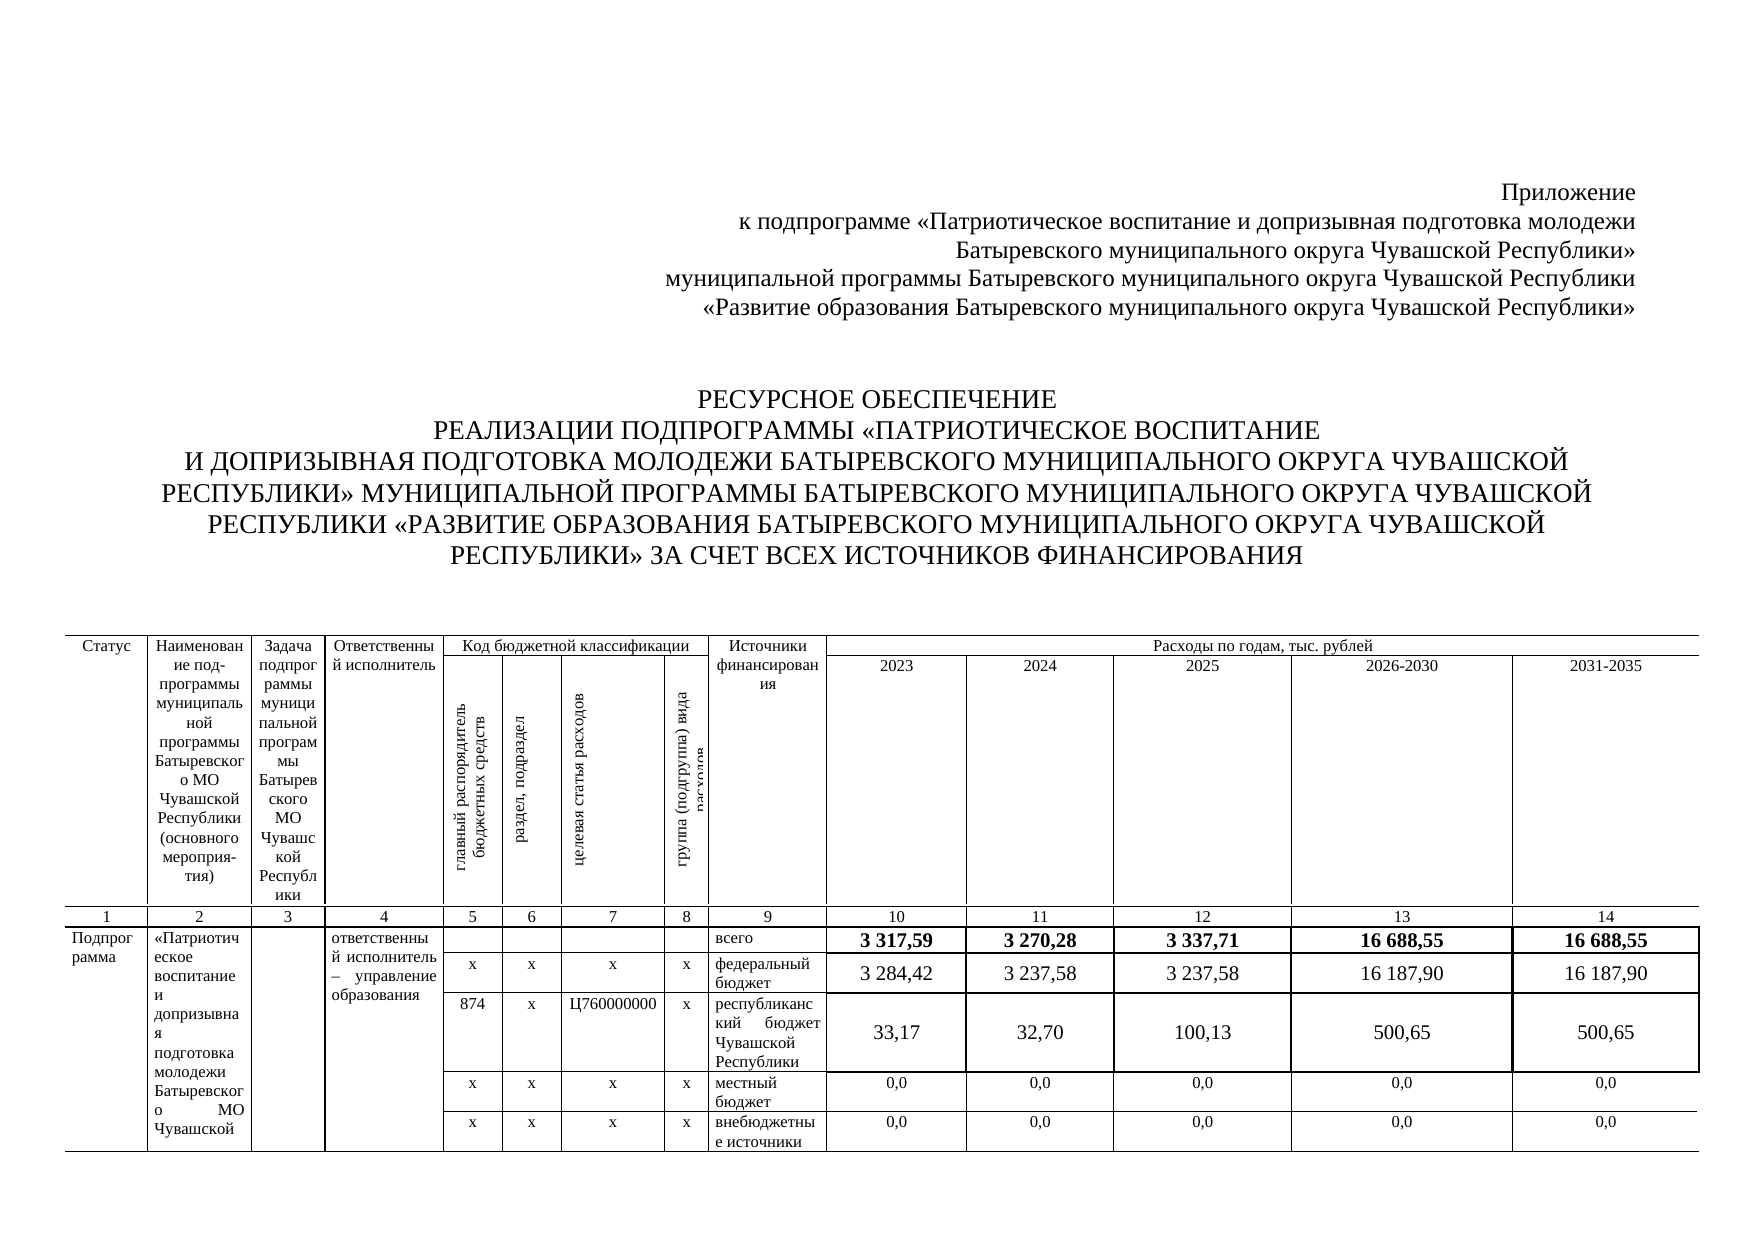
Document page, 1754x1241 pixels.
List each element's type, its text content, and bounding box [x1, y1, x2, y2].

text Приложение [118, 177, 1636, 206]
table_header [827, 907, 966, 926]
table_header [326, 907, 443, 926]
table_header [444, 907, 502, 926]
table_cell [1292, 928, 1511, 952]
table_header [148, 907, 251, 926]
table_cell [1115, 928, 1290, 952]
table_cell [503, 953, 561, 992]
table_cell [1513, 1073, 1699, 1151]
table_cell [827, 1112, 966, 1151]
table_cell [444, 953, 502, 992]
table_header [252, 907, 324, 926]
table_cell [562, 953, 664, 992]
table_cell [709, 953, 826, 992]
text Батыревского муниципального округа Чувашской Республики» [118, 235, 1636, 263]
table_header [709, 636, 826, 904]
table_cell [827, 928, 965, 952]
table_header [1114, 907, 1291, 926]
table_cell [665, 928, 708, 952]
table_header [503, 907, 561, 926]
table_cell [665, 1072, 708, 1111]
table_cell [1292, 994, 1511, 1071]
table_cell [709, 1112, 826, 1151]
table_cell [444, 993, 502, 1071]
text «Развитие образования Батыревского муниципального округа Чувашской Республики» [118, 292, 1636, 321]
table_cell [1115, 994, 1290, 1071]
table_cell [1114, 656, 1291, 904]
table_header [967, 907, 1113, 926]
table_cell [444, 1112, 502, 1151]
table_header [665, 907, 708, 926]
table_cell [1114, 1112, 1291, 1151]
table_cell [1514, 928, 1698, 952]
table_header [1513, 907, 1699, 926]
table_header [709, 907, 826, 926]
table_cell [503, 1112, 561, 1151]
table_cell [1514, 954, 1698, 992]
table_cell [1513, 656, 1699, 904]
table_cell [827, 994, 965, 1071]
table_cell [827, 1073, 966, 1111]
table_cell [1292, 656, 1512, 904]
text РЕСУРСНОЕ ОБЕСПЕЧЕНИЕ [118, 383, 1636, 414]
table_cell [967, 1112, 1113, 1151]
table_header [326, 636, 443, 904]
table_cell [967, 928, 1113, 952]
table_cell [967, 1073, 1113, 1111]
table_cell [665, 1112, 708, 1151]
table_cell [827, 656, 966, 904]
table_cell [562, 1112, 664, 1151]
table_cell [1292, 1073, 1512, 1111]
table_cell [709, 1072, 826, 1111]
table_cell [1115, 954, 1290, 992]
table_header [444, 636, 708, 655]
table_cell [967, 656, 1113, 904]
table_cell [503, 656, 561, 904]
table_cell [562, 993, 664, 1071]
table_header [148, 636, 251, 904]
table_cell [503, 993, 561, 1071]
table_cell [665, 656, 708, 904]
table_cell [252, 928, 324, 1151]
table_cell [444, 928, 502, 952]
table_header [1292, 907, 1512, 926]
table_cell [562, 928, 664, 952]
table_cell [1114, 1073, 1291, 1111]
text муниципальной программы Батыревского муниципального округа Чувашской Республики [118, 263, 1636, 292]
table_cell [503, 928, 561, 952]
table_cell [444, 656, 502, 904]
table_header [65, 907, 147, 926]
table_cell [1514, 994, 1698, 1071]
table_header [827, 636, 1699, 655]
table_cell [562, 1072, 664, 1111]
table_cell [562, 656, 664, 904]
text И ДОПРИЗЫВНАЯ ПОДГОТОВКА МОЛОДЕЖИ БАТЫРЕВСКОГО МУНИЦИПАЛЬНОГО ОКРУГА ЧУВАШСКОЙ РЕСПУБЛИКИ» МУНИЦИПАЛЬНОЙ ПРОГРАММЫ БАТЫРЕВСКОГО МУНИЦИПАЛЬНОГО ОКРУГА ЧУВАШСКОЙ РЕСПУБЛИКИ «РАЗВИТИЕ ОБРАЗОВАНИЯ БАТЫРЕВСКОГО МУНИЦИПАЛЬНОГО ОКРУГА ЧУВАШСКОЙ РЕСПУБЛИКИ» ЗА СЧЕТ ВСЕХ ИСТОЧНИКОВ ФИНАНСИРОВАНИЯ [118, 446, 1636, 570]
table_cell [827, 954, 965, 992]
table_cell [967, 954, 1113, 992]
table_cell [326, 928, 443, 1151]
text к подпрограмме «Патриотическое воспитание и допризывная подготовка молодежи [118, 206, 1636, 235]
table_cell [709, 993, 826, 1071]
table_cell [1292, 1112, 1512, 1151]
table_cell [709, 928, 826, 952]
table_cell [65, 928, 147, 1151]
text РЕАЛИЗАЦИИ ПОДПРОГРАММЫ «ПАТРИОТИЧЕСКОЕ ВОСПИТАНИЕ [118, 414, 1636, 446]
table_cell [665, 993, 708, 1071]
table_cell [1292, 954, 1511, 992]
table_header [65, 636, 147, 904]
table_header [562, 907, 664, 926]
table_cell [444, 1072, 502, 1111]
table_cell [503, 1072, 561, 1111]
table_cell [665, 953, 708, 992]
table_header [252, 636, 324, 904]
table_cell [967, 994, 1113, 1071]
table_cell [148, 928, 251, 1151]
